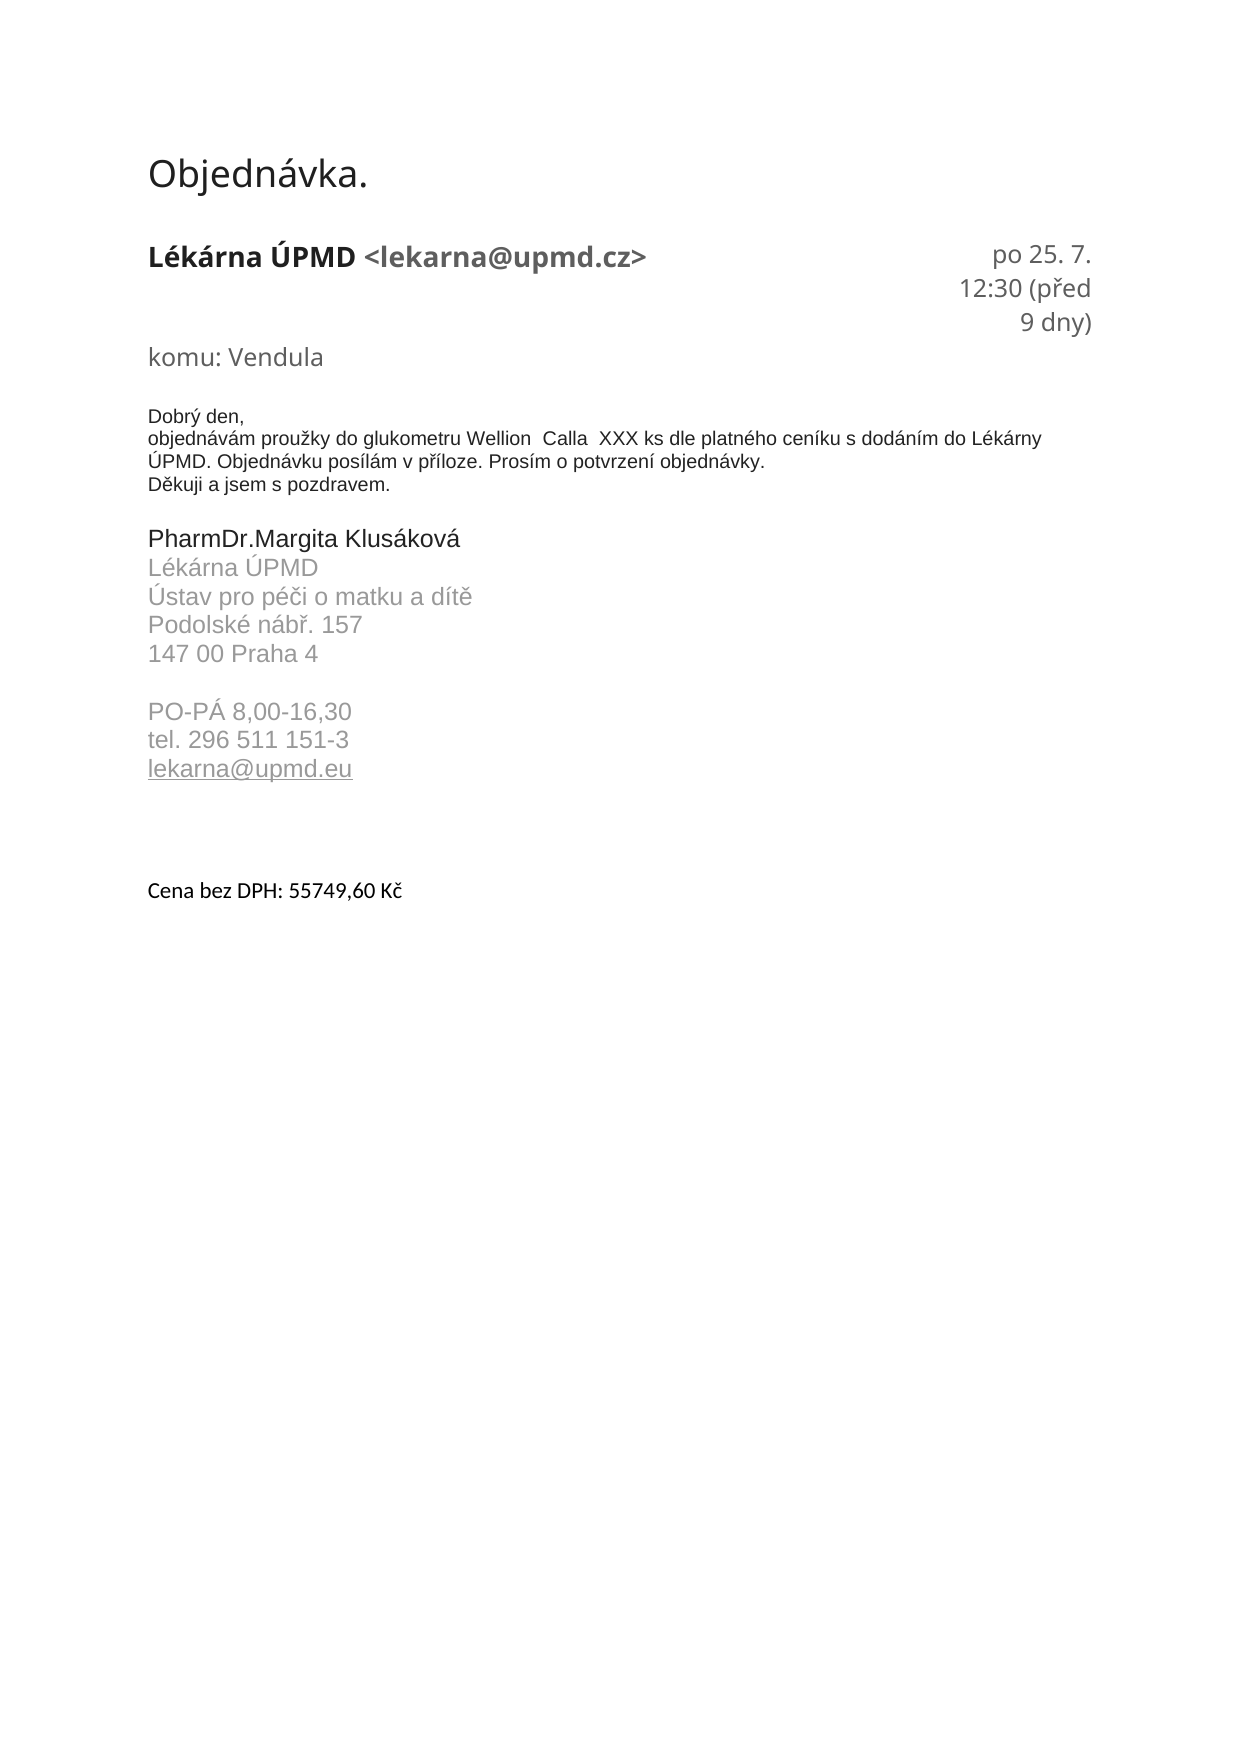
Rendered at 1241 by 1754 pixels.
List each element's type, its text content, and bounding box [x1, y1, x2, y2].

table_header [148, 237, 958, 339]
text Děkuji a jsem s pozdravem. [148, 473, 1093, 495]
table_cell [148, 339, 1092, 404]
text Cena bez DPH: 55749,60 Kč [148, 877, 1093, 905]
text 147 00 Praha 4 [148, 639, 1093, 668]
text Podolské nábř. 157 [148, 610, 1093, 639]
text Objednávka. [148, 148, 1093, 199]
table_header po 25. 7. 12:30 (před 9 dny) [958, 237, 1092, 339]
text tel. 296 511 151-3 [148, 725, 1093, 754]
text Dobrý den, [148, 404, 1093, 427]
text Lékárna ÚPMD [148, 553, 1093, 582]
text Ústav pro péči o matku a dítě [148, 582, 1093, 610]
text PO-PÁ 8,00-16,30 [148, 697, 1093, 725]
text objednávám proužky do glukometru Wellion Calla XXX ks dle platného ceníku s dodáním do Lékárny ÚPMD. Objednávku posílám v příloze. Prosím o potvrzení objednávky. [148, 427, 1093, 473]
text lekarna@upmd.eu [148, 754, 1093, 783]
text PharmDr.Margita Klusáková [148, 524, 1093, 553]
